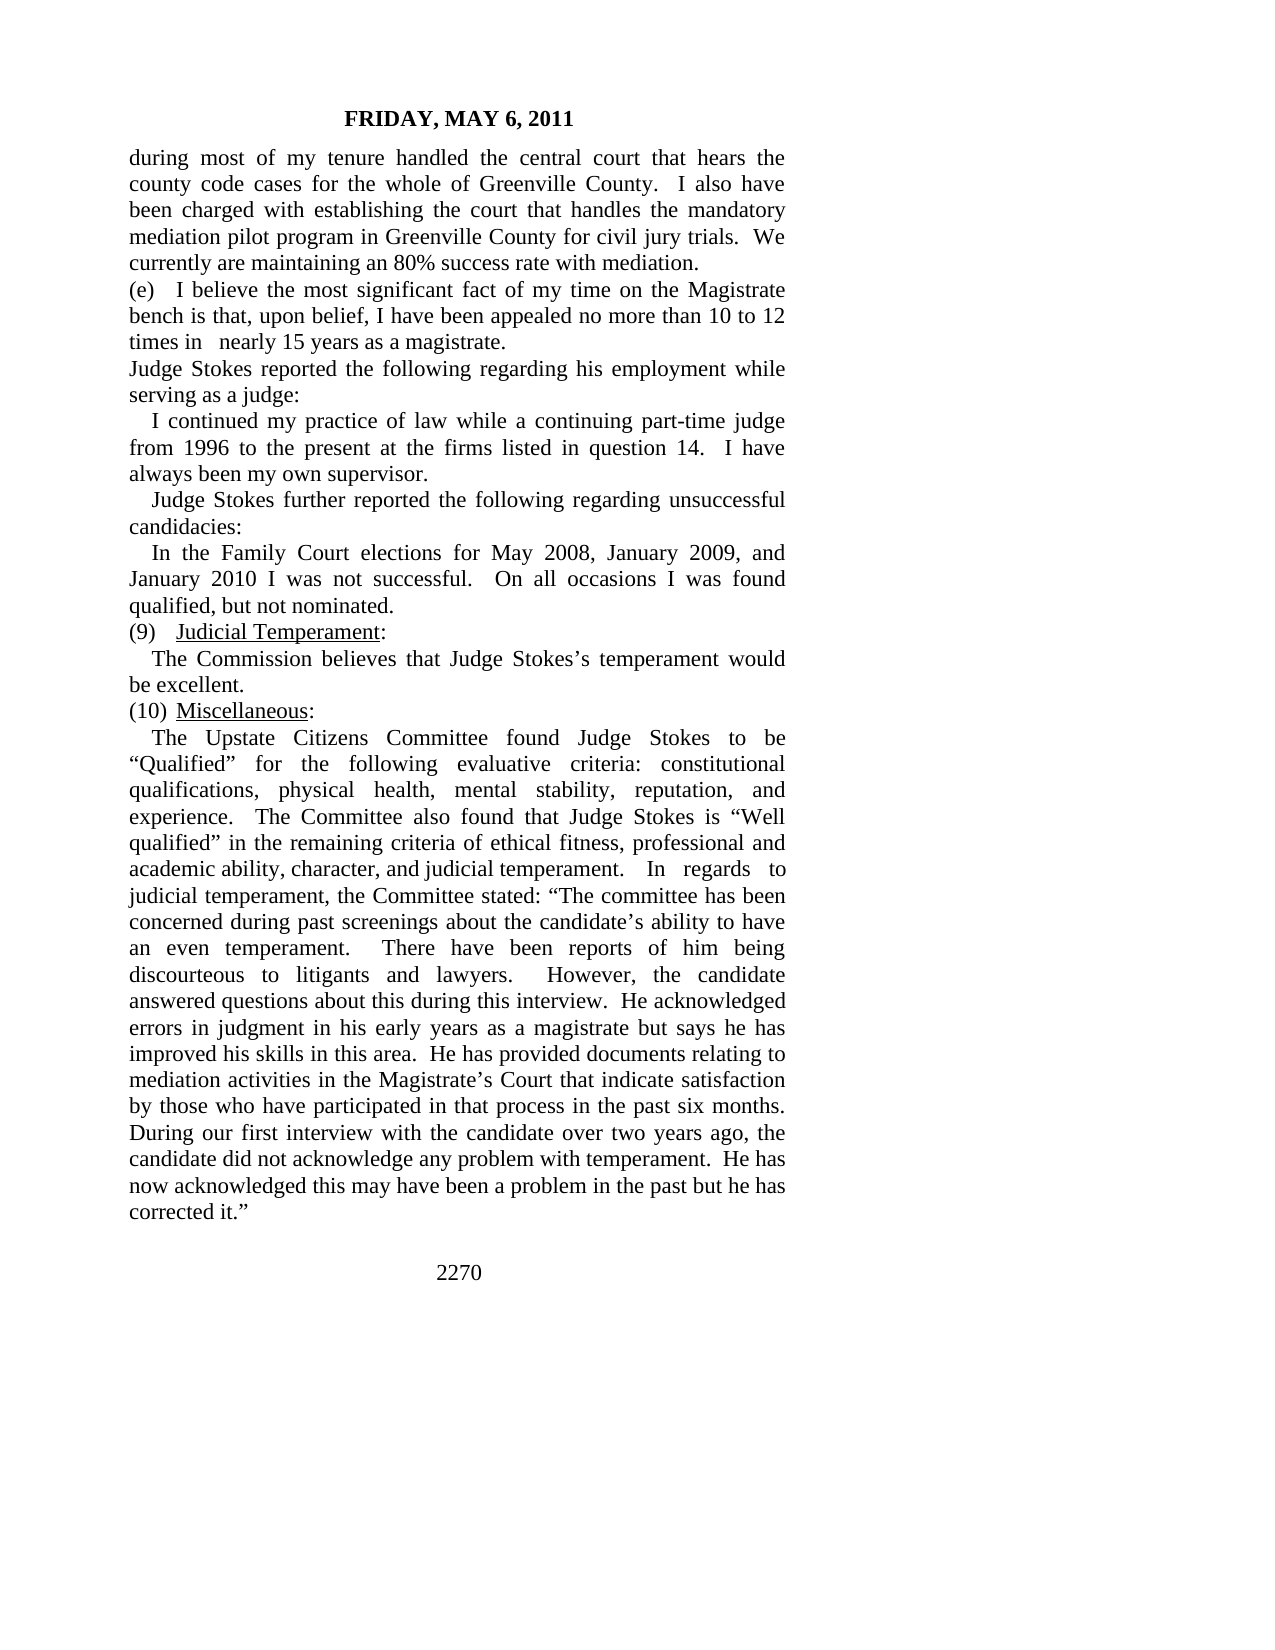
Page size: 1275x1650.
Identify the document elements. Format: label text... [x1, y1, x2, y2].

text (10) Miscellaneous: [129, 697, 787, 724]
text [129, 144, 787, 276]
text Judge Stokes reported the following regarding his employment while serving as a judge: [129, 355, 787, 407]
text In the Family Court elections for May 2008, January 2009, and January 2010 I was not successful. On all occasions I was found qualified, but not nominated. [129, 539, 787, 618]
text I continued my practice of law while a continuing part-time judge from 1996 to the present at the firms listed in question 14. I have always been my own supervisor. [129, 407, 787, 486]
text The Upstate Citizens Committee found Judge Stokes to be “Qualified” for the following evaluative criteria: constitutional qualifications, physical health, mental stability, reputation, and experience. The Committee also found that Judge Stokes is “Well qualified” in the remaining criteria of ethical fitness, professional and academic ability, character, and judicial temperament. In regards to judicial temperament, the Committee stated: “The committee has been concerned during past screenings about the candidate’s ability to have an even temperament. There have been reports of him being discourteous to litigants and lawyers. However, the candidate answered questions about this during this interview. He acknowledged errors in judgment in his early years as a magistrate but says he has improved his skills in this area. He has provided documents relating to mediation activities in the Magistrate’s Court that indicate satisfaction by those who have participated in that process in the past six months. During our first interview with the candidate over two years ago, the candidate did not acknowledge any problem with temperament. He has now acknowledged this may have been a problem in the past but he has corrected it.” [129, 724, 787, 1224]
text The Commission believes that Judge Stokes’s temperament would be excellent. [129, 644, 787, 697]
text (9) Judicial Temperament: [129, 618, 787, 644]
text Judge Stokes further reported the following regarding unsuccessful candidacies: [129, 486, 787, 539]
text (e) I believe the most significant fact of my time on the Magistrate bench is that, upon belief, I have been appealed no more than 10 to 12 times in nearly 15 years as a magistrate. [129, 276, 787, 355]
